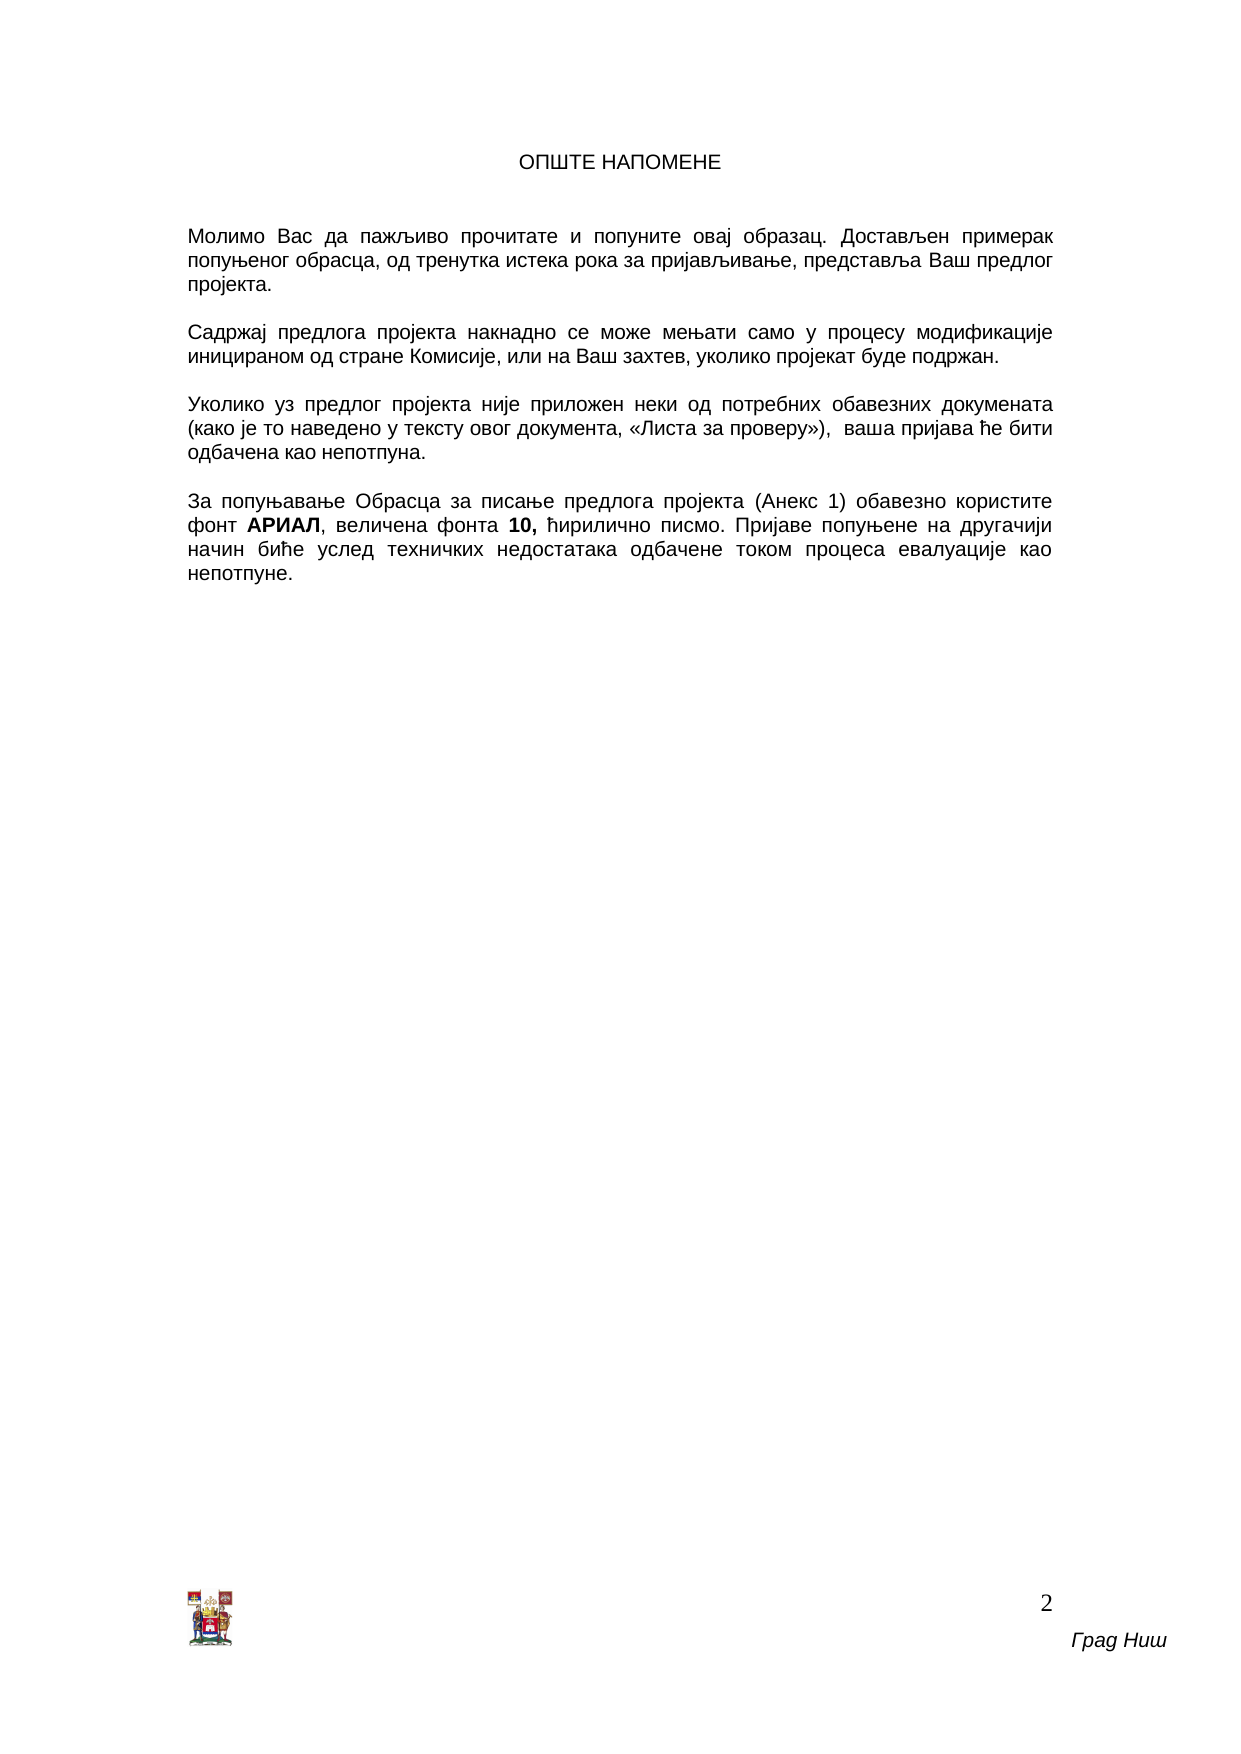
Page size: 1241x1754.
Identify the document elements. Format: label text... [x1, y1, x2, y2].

text ОПШТЕ НАПОМЕНЕ [187, 150, 1053, 174]
text Садржај предлога пројекта накнадно се може мењати само у процесу модификације иницираном од стране Комисије, или на Ваш захтев, уколико пројекат буде подржан. [187, 320, 1053, 368]
text За попуњавање Обрасца за писање предлога пројекта (Анекс 1) обавезно користите фонт АРИAЛ, величена фонта 10, ћирилично писмо. Пријаве попуњене на другачији начин биће услед техничких недостатака одбачене током процеса евалуације као непотпуне. [187, 488, 1053, 584]
text Молимо Вас да пажљиво прочитате и попуните овај образац. Достављен примерак попуњеног обрасца, од тренутка истека рока за пријављивање, представља Ваш предлог пројекта. [187, 224, 1053, 296]
picture [187, 1588, 233, 1647]
text Уколико уз предлог пројекта није приложен неки од потребних обавезних докумената (како је то наведено у тексту овог документа, «Листа за проверу»), ваша пријава ће бити одбачена као непотпуна. [187, 392, 1053, 463]
